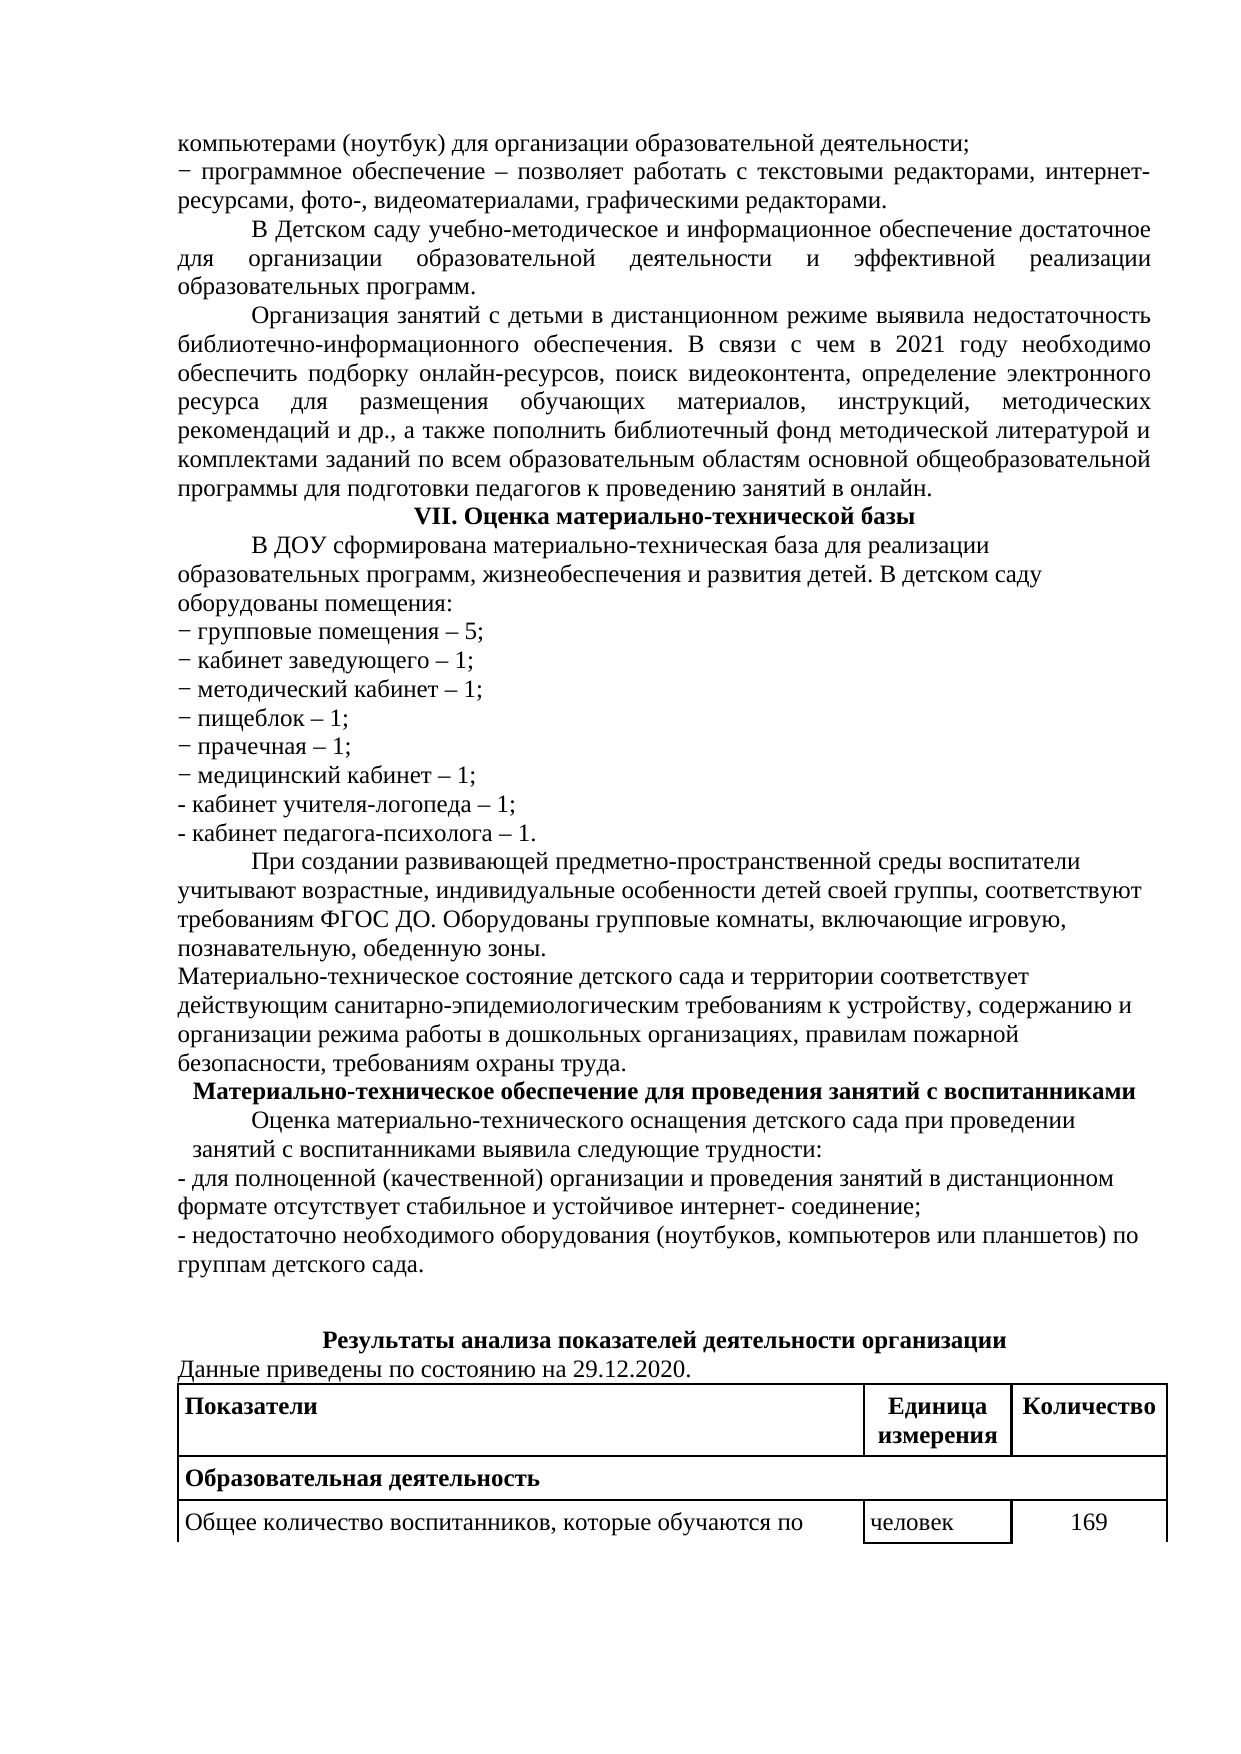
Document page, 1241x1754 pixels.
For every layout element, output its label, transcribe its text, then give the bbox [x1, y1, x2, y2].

text Организация занятий с детьми в дистанционном режиме выявила недостаточность библиотечно-информационного обеспечения. В связи с чем в 2021 году необходимо обеспечить подборку онлайн-ресурсов, поиск видеоконтента, определение электронного ресурса для размещения обучающих материалов, инструкций, методических рекомендаций и др., а также пополнить библиотечный фонд методической литературой и комплектами заданий по всем образовательным областям основной общеобразовательной программы для подготовки педагогов к проведению занятий в онлайн. [177, 300, 1152, 501]
text − кабинет заведующего – 1; [177, 645, 1152, 674]
text − методический кабинет – 1; [177, 674, 1152, 703]
text - для полноценной (качественной) организации и проведения занятий в дистанционном формате отсутствует стабильное и устойчивое интернет- соединение; [177, 1163, 1152, 1220]
text В Детском саду учебно-методическое и информационное обеспечение достаточное для организации образовательной деятельности и эффективной реализации образовательных программ. [177, 214, 1152, 300]
text − групповые помещения – 5; [177, 616, 1152, 645]
text − пищеблок – 1; [177, 703, 1152, 731]
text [177, 128, 1152, 156]
text В ДОУ сформирована материально-техническая база для реализации образовательных программ, жизнеобеспечения и развития детей. В детском саду оборудованы помещения: [177, 530, 1152, 616]
text − медицинский кабинет – 1; [177, 760, 1152, 789]
text - кабинет учителя-логопеда – 1; [177, 789, 1152, 818]
text − прачечная – 1; [177, 731, 1152, 760]
text Результаты анализа показателей деятельности организации [177, 1326, 1152, 1354]
table_cell Образовательная деятельность [179, 1457, 1166, 1498]
table_cell человек [865, 1501, 1010, 1542]
table_header Единица измерения [865, 1385, 1010, 1455]
text Материально-техническое обеспечение для проведения занятий с воспитанниками [177, 1076, 1152, 1105]
text При создании развивающей предметно-пространственной среды воспитатели учитывают возрастные, индивидуальные особенности детей своей группы, соответствуют требованиям ФГОС ДО. Оборудованы групповые комнаты, включающие игровую, познавательную, обеденную зоны. [177, 846, 1152, 961]
table_header Показатели [179, 1385, 863, 1455]
table_cell 169 [1013, 1501, 1166, 1542]
text - недостаточно необходимого оборудования (ноутбуков, компьютеров или планшетов) по группам детского сада. [177, 1220, 1152, 1278]
text занятий с воспитанниками выявила следующие трудности: [192, 1134, 1152, 1163]
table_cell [179, 1501, 863, 1542]
text VII. Оценка материально-технической базы [177, 501, 1152, 530]
text - кабинет педагога-психолога – 1. [177, 818, 1152, 846]
text Материально-техническое состояние детского сада и территории соответствует действующим санитарно-эпидемиологическим требованиям к устройству, содержанию и организации режима работы в дошкольных организациях, правилам пожарной безопасности, требованиям охраны труда. [177, 961, 1152, 1076]
table_header Количество [1013, 1385, 1166, 1455]
text Оценка материально-технического оснащения детского сада при проведении [251, 1105, 1152, 1134]
text − программное обеспечение – позволяет работать с текстовыми редакторами, интернет-ресурсами, фото-, видеоматериалами, графическими редакторами. [177, 156, 1152, 214]
text Данные приведены по состоянию на 29.12.2020. [177, 1354, 1152, 1383]
